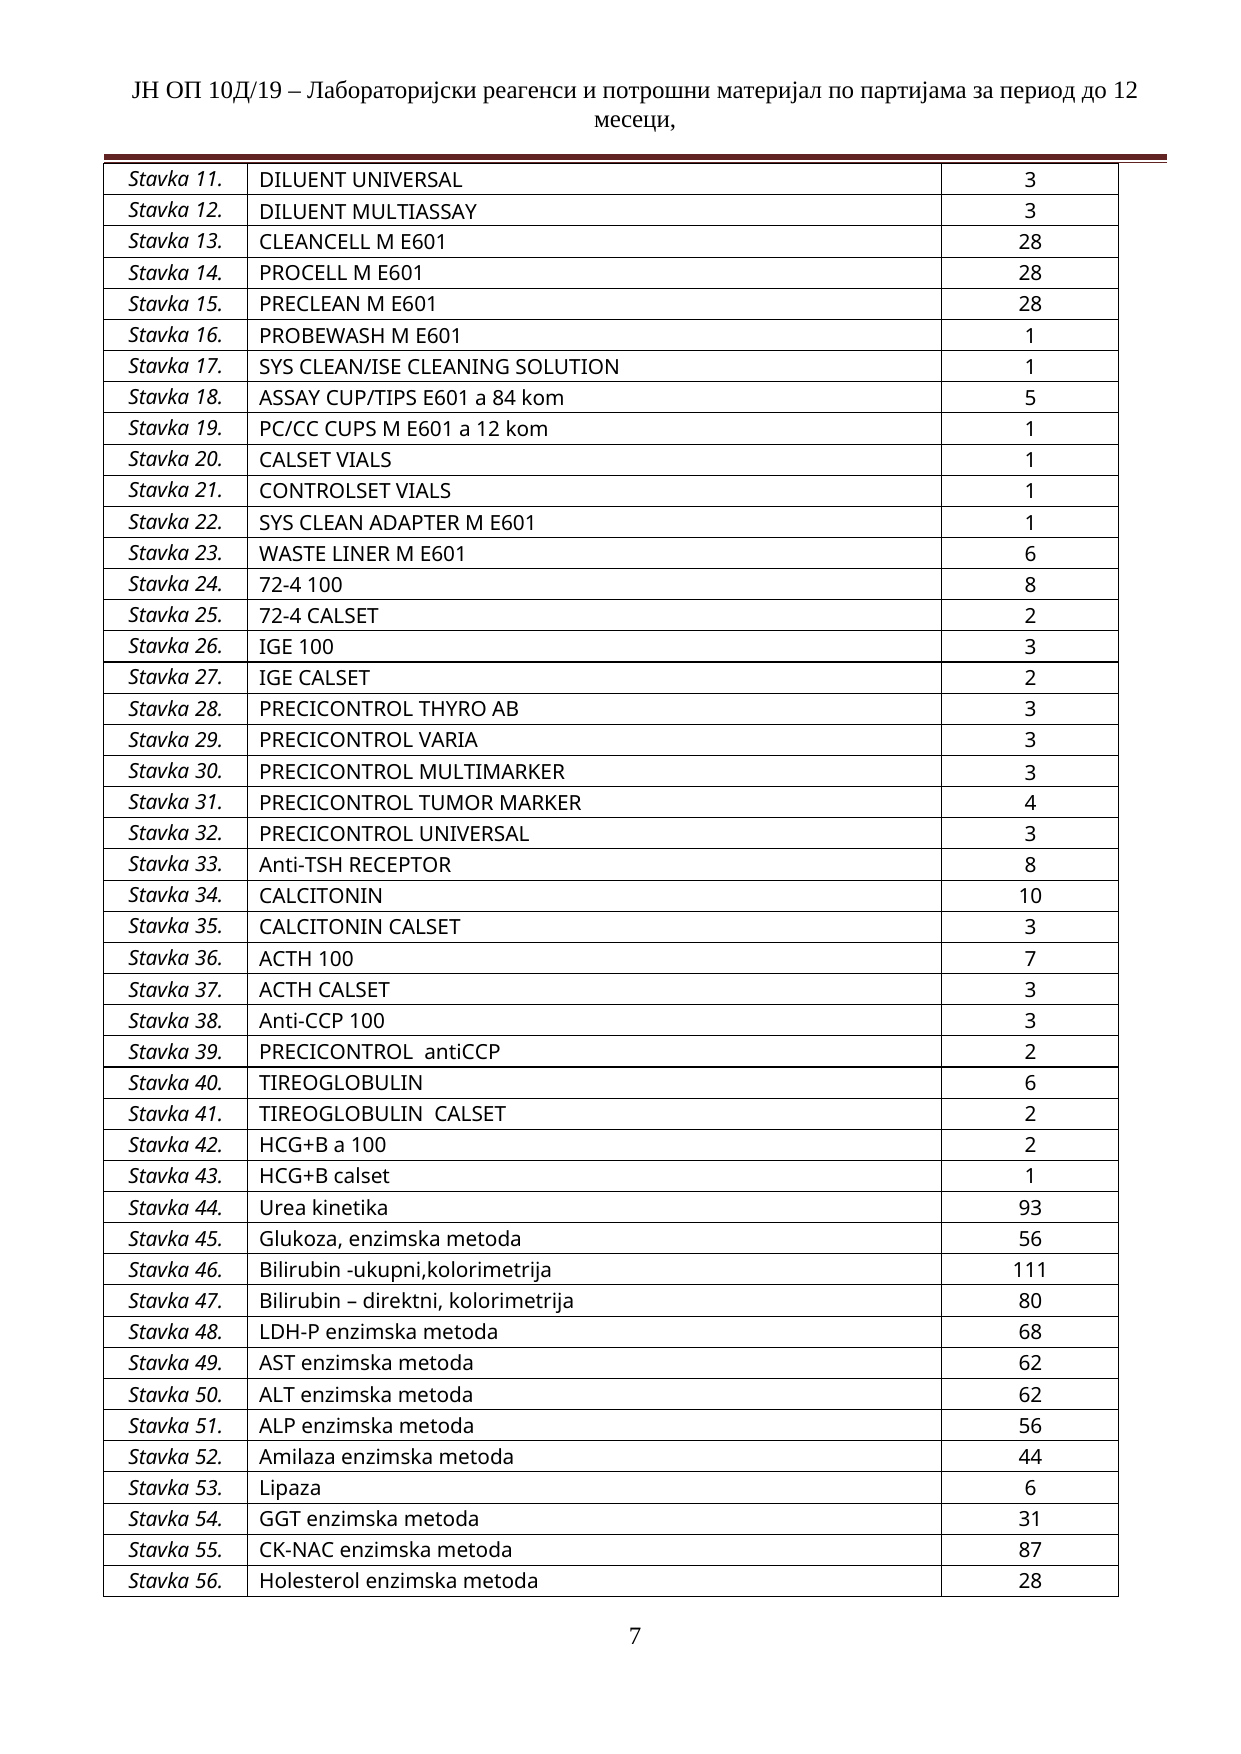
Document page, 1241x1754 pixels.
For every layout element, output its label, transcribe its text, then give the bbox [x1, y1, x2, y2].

table_cell 6 [942, 1068, 1118, 1097]
table_cell 1 [942, 445, 1118, 474]
table_cell 6 [942, 538, 1118, 568]
table_cell CK-NAC enzimska metoda [248, 1535, 941, 1565]
table_cell Stavka 54. [104, 1504, 247, 1533]
table_cell Stavka 40. [104, 1068, 247, 1097]
table_cell Stavka 49. [104, 1348, 247, 1378]
table_cell Stavka 36. [104, 943, 247, 973]
table_cell ACTH 100 [248, 943, 941, 973]
table_cell SYS CLEAN ADAPTER M E601 [248, 507, 941, 537]
table_cell CALCITONIN [248, 881, 941, 911]
table_cell ALT enzimska metoda [248, 1379, 941, 1409]
table_cell Stavka 32. [104, 818, 247, 848]
table_cell 2 [942, 1036, 1118, 1066]
table_cell 56 [942, 1223, 1118, 1253]
table_cell DILUENT UNIVERSAL [248, 164, 941, 194]
table_cell Stavka 21. [104, 476, 247, 506]
table_cell Amilaza enzimska metoda [248, 1441, 941, 1471]
table_cell WASTE LINER M E601 [248, 538, 941, 568]
table_cell TIREOGLOBULIN CALSET [248, 1099, 941, 1129]
table_cell Stavka 24. [104, 569, 247, 599]
table_cell Stavka 44. [104, 1192, 247, 1222]
table_cell AST enzimska metoda [248, 1348, 941, 1378]
table_cell 68 [942, 1317, 1118, 1347]
table_cell Urea kinetika [248, 1192, 941, 1222]
table_cell Stavka 27. [104, 663, 247, 693]
table_cell 3 [942, 756, 1118, 786]
table_cell Stavka 23. [104, 538, 247, 568]
table_cell Stavka 47. [104, 1285, 247, 1316]
table_cell PROBEWASH M E601 [248, 320, 941, 350]
table_cell Stavka 38. [104, 1005, 247, 1035]
table_cell 5 [942, 382, 1118, 412]
table_cell Stavka 56. [104, 1566, 247, 1596]
table_cell 87 [942, 1535, 1118, 1565]
table_cell Stavka 19. [104, 413, 247, 443]
table_cell PRECICONTROL TUMOR MARKER [248, 787, 941, 817]
table_cell Stavka 55. [104, 1535, 247, 1565]
table_cell 3 [942, 818, 1118, 848]
table_cell 3 [942, 195, 1118, 225]
table_cell Stavka 17. [104, 351, 247, 381]
table_cell Glukoza, enzimska metoda [248, 1223, 941, 1253]
table_cell 62 [942, 1348, 1118, 1378]
table_cell DILUENT MULTIASSAY [248, 195, 941, 225]
table_cell CLEANCELL M E601 [248, 226, 941, 257]
table_cell 3 [942, 694, 1118, 724]
table_cell 6 [942, 1472, 1118, 1502]
table_cell ASSAY CUP/TIPS E601 a 84 kom [248, 382, 941, 412]
table_cell 72-4 CALSET [248, 600, 941, 630]
table_cell 1 [942, 351, 1118, 381]
table_cell 1 [942, 1161, 1118, 1191]
table_cell 1 [942, 320, 1118, 350]
table_cell Stavka 37. [104, 974, 247, 1004]
table_cell Stavka 15. [104, 289, 247, 319]
table_cell Stavka 20. [104, 445, 247, 474]
table_cell Anti-CCP 100 [248, 1005, 941, 1035]
table_cell 1 [942, 413, 1118, 443]
table_cell 28 [942, 1566, 1118, 1596]
table_cell Stavka 43. [104, 1161, 247, 1191]
table_cell Bilirubin – direktni, kolorimetrija [248, 1285, 941, 1316]
table_cell Stavka 34. [104, 881, 247, 911]
table_cell Stavka 13. [104, 226, 247, 257]
table_cell Stavka 31. [104, 787, 247, 817]
table_cell Stavka 30. [104, 756, 247, 786]
table_cell LDH-P enzimska metoda [248, 1317, 941, 1347]
table_cell GGT enzimska metoda [248, 1504, 941, 1533]
table_cell Stavka 29. [104, 725, 247, 755]
table_cell PRECICONTROL antiCCP [248, 1036, 941, 1066]
table_cell Stavka 50. [104, 1379, 247, 1409]
table_cell Stavka 18. [104, 382, 247, 412]
table_cell 72-4 100 [248, 569, 941, 599]
table_cell Lipaza [248, 1472, 941, 1502]
table_cell Stavka 41. [104, 1099, 247, 1129]
table_cell Stavka 16. [104, 320, 247, 350]
table_cell 1 [942, 507, 1118, 537]
table_cell CONTROLSET VIALS [248, 476, 941, 506]
table_cell TIREOGLOBULIN [248, 1068, 941, 1097]
table_cell 10 [942, 881, 1118, 911]
table_cell 111 [942, 1254, 1118, 1284]
table_cell 4 [942, 787, 1118, 817]
table_cell 3 [942, 1005, 1118, 1035]
table_cell PRECICONTROL UNIVERSAL [248, 818, 941, 848]
table_cell Stavka 11. [104, 164, 247, 194]
table_cell 28 [942, 226, 1118, 257]
table_cell 2 [942, 600, 1118, 630]
table_cell 62 [942, 1379, 1118, 1409]
table_cell Stavka 52. [104, 1441, 247, 1471]
table_cell Stavka 53. [104, 1472, 247, 1502]
table_cell Stavka 51. [104, 1410, 247, 1440]
table_cell 3 [942, 974, 1118, 1004]
table_cell 80 [942, 1285, 1118, 1316]
table_cell 2 [942, 1130, 1118, 1160]
table_cell Stavka 46. [104, 1254, 247, 1284]
table_cell 56 [942, 1410, 1118, 1440]
table_cell 3 [942, 912, 1118, 942]
table_cell HCG+B calset [248, 1161, 941, 1191]
table_cell PROCELL M E601 [248, 258, 941, 288]
table_cell PRECLEAN M E601 [248, 289, 941, 319]
table_cell 3 [942, 164, 1118, 194]
table_cell 2 [942, 1099, 1118, 1129]
table_cell 93 [942, 1192, 1118, 1222]
table_cell Stavka 28. [104, 694, 247, 724]
table_cell Stavka 39. [104, 1036, 247, 1066]
table_cell CALSET VIALS [248, 445, 941, 474]
table_cell 44 [942, 1441, 1118, 1471]
table_cell Holesterol enzimska metoda [248, 1566, 941, 1596]
table_cell Stavka 14. [104, 258, 247, 288]
table_cell Stavka 45. [104, 1223, 247, 1253]
table_cell 31 [942, 1504, 1118, 1533]
table_cell Stavka 26. [104, 631, 247, 661]
table_cell ALP enzimska metoda [248, 1410, 941, 1440]
table_cell CALCITONIN CALSET [248, 912, 941, 942]
table_cell PC/CC CUPS M E601 a 12 kom [248, 413, 941, 443]
table_cell ACTH CALSET [248, 974, 941, 1004]
table_cell SYS CLEAN/ISE CLEANING SOLUTION [248, 351, 941, 381]
table_cell Stavka 25. [104, 600, 247, 630]
table_cell Stavka 48. [104, 1317, 247, 1347]
table_cell 8 [942, 569, 1118, 599]
table_cell Stavka 22. [104, 507, 247, 537]
table_cell PRECICONTROL THYRO AB [248, 694, 941, 724]
table_cell Stavka 12. [104, 195, 247, 225]
table_cell 1 [942, 476, 1118, 506]
table_cell Bilirubin -ukupni,kolorimetrija [248, 1254, 941, 1284]
table_cell IGE 100 [248, 631, 941, 661]
table_cell 8 [942, 849, 1118, 879]
table_cell Stavka 35. [104, 912, 247, 942]
table_cell PRECICONTROL MULTIMARKER [248, 756, 941, 786]
table_cell 3 [942, 631, 1118, 661]
table_cell 2 [942, 663, 1118, 693]
table_cell Stavka 33. [104, 849, 247, 879]
table_cell 3 [942, 725, 1118, 755]
table_cell 28 [942, 258, 1118, 288]
table_cell Stavka 42. [104, 1130, 247, 1160]
table_cell Anti-TSH RECEPTOR [248, 849, 941, 879]
table_cell 28 [942, 289, 1118, 319]
table_cell IGE CALSET [248, 663, 941, 693]
table_cell PRECICONTROL VARIA [248, 725, 941, 755]
table_cell HCG+B a 100 [248, 1130, 941, 1160]
table_cell 7 [942, 943, 1118, 973]
